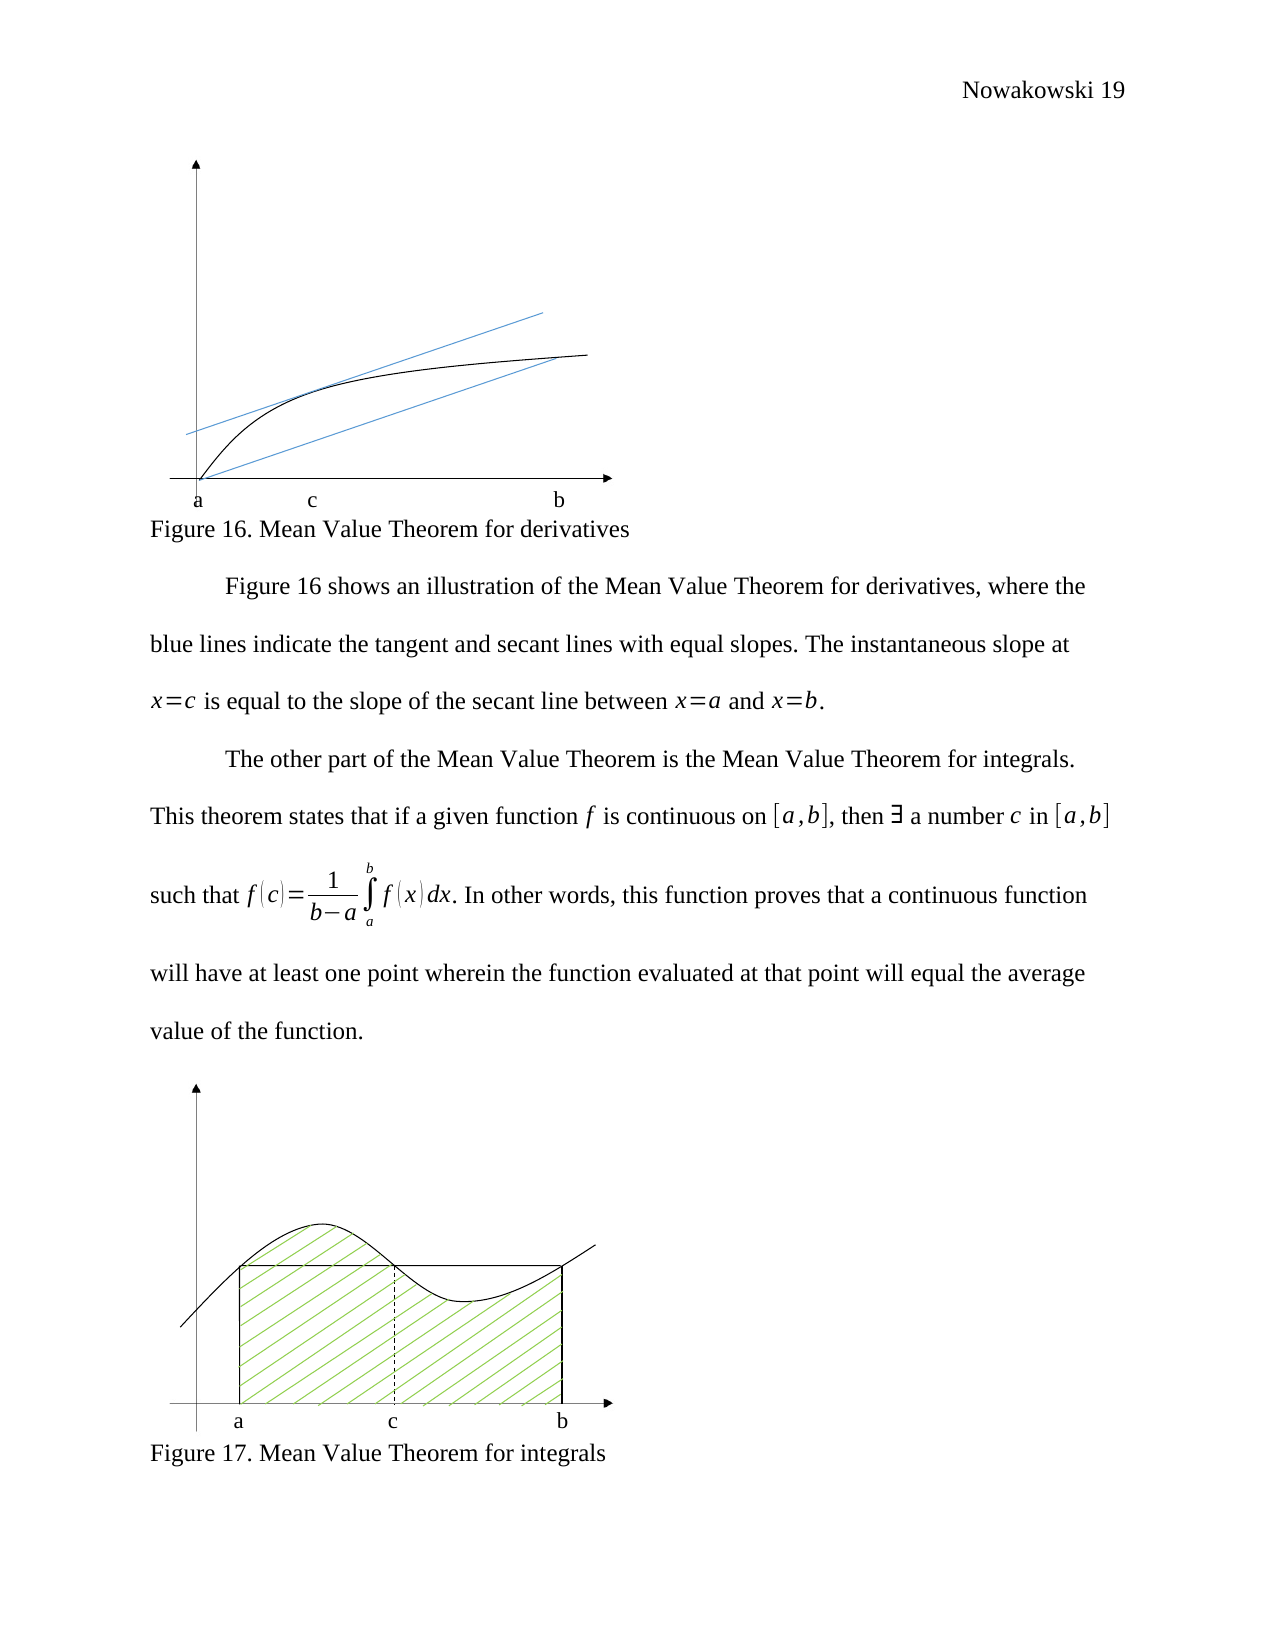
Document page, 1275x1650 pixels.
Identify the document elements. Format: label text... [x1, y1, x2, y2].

picture [150, 150, 634, 514]
text Figure 17. Mean Value Theorem for integrals [150, 1438, 1125, 1467]
text Figure 16. Mean Value Theorem for derivatives [150, 514, 1125, 543]
text Figure 16 shows an illustration of the Mean Value Theorem for derivatives, where the blue lines indicate the tangent and secant lines with equal slopes. The instantaneous slope at is equal to the slope of the secant line between and . [150, 571, 1125, 715]
text The other part of the Mean Value Theorem is the Mean Value Theorem for integrals. This theorem states that if a given function is continuous on , then a number in such that . In other words, this function proves that a continuous function will have at least one point wherein the function evaluated at that point will equal the average value of the function. [150, 744, 1125, 1045]
picture [150, 1073, 635, 1439]
